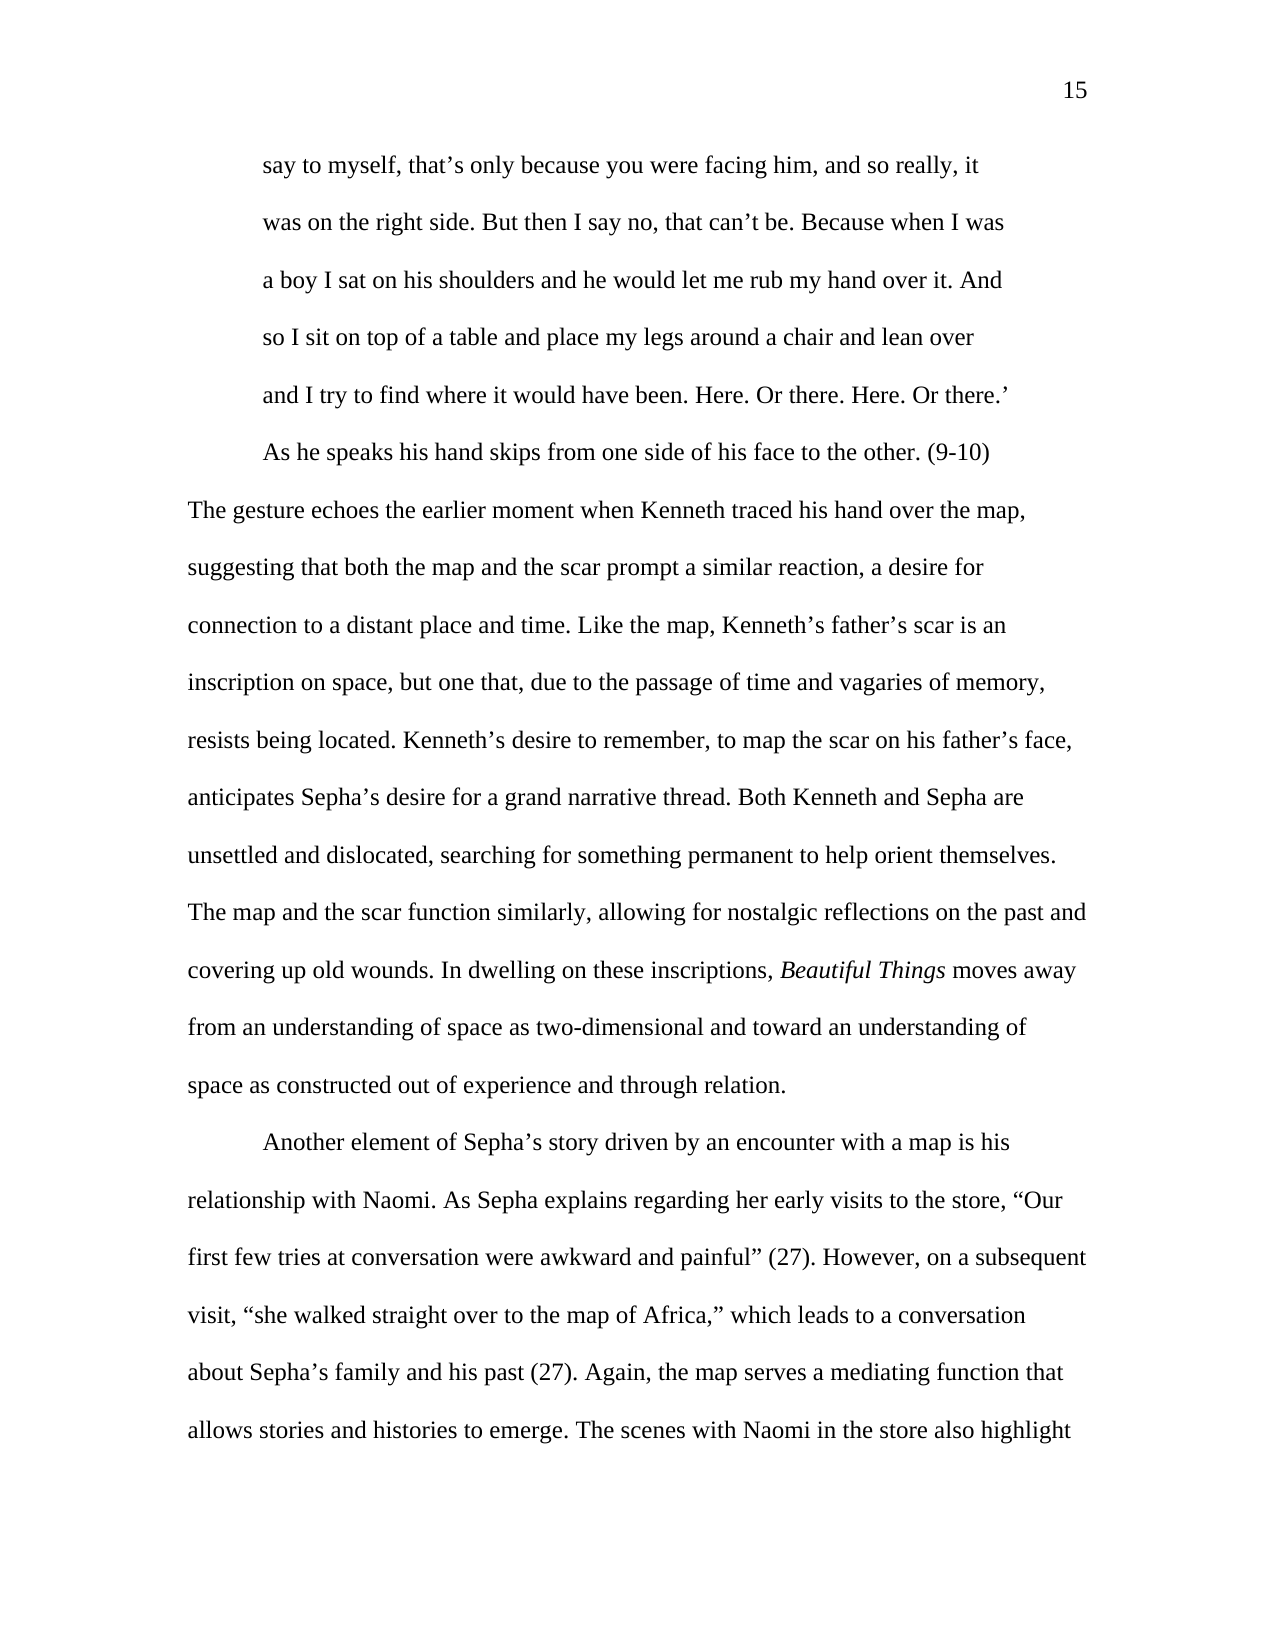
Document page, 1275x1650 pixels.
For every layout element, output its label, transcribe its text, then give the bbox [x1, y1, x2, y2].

text The gesture echoes the earlier moment when Kenneth traced his hand over the map, suggesting that both the map and the scar prompt a similar reaction, a desire for connection to a distant place and time. Like the map, Kenneth’s father’s scar is an inscription on space, but one that, due to the passage of time and vagaries of memory, resists being located. Kenneth’s desire to remember, to map the scar on his father’s face, anticipates Sepha’s desire for a grand narrative thread. Both Kenneth and Sepha are unsettled and dislocated, searching for something permanent to help orient themselves. The map and the scar function similarly, allowing for nostalgic reflections on the past and covering up old wounds. In dwelling on these inscriptions, Beautiful Things moves away from an understanding of space as two-dimensional and toward an understanding of space as constructed out of experience and through relation. [187, 495, 1087, 1099]
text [262, 150, 1012, 466]
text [187, 1127, 1087, 1444]
